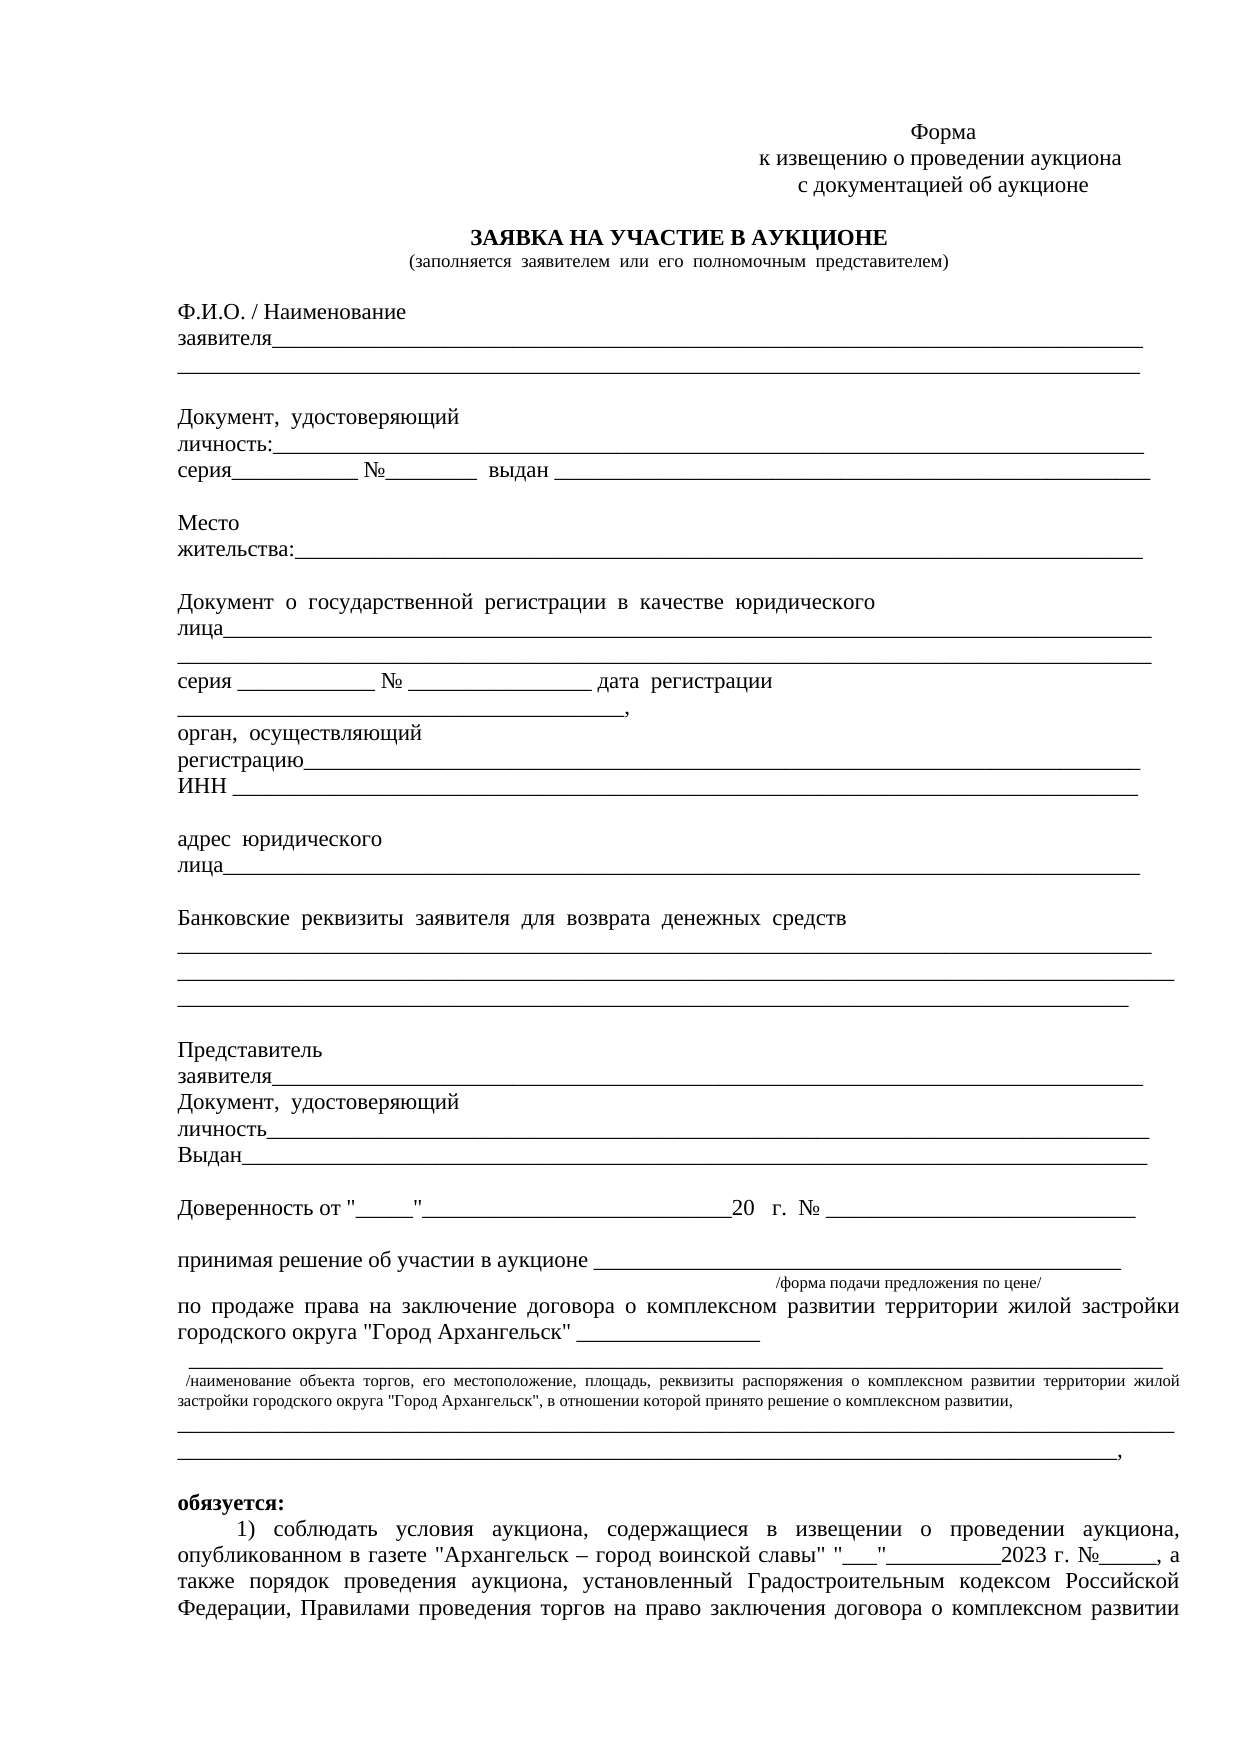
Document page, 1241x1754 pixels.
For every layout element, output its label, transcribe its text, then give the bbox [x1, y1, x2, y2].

text серия___________ №________ выдан ____________________________________________________ [177, 456, 1181, 482]
text _________________________________________________________________________________________________________________________________________________________________________, [177, 1409, 1181, 1462]
text Выдан_______________________________________________________________________________ [177, 1141, 1181, 1167]
text ЗАЯВКА НА УЧАСТИЕ В АУКЦИОНЕ [177, 223, 1181, 250]
text /наименование объекта торгов, его местоположение, площадь, реквизиты распоряжения о комплексном развитии территории жилой застройки городского округа "Город Архангельск", в отношении которой принято решение о комплексном развитии, [177, 1371, 1181, 1409]
text принимая решение об участии в аукционе ______________________________________________ [177, 1247, 1181, 1273]
text (заполняется заявителем или его полномочным представителем) [177, 250, 1181, 271]
text обязуется: [177, 1488, 1181, 1515]
text Документ, удостоверяющий личность_____________________________________________________________________________ [177, 1088, 1181, 1141]
text Документ, удостоверяющий личность:____________________________________________________________________________ [177, 403, 1181, 456]
text Доверенность от "_____"___________________________20 г. № ___________________________ [177, 1194, 1181, 1220]
text орган, осуществляющий регистрацию_________________________________________________________________________ [177, 719, 1181, 772]
text адрес юридического лица________________________________________________________________________________ [177, 825, 1181, 878]
text _____________________________________________________________________________________ [177, 1345, 1181, 1371]
text /форма подачи предложения по цене/ [177, 1273, 1181, 1292]
text __________________________________________________________________________________________________________________________________________________________________________ [177, 957, 1181, 1009]
text по продаже права на заключение договора о комплексном развитии территории жилой застройки городского округа "Город Архангельск" ________________ [177, 1292, 1181, 1345]
table_header Форма к извещению о проведении аукциона с документацией об аукционе [724, 118, 1163, 197]
text _____________________________________________________________________________________ [177, 640, 1181, 667]
text серия ____________ № ________________ дата регистрации _______________________________________, [177, 667, 1181, 719]
text ____________________________________________________________________________________ [177, 351, 1181, 377]
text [177, 1515, 1181, 1620]
text Место жительства:__________________________________________________________________________ [177, 509, 1181, 561]
text Документ о государственной регистрации в качестве юридического лица_________________________________________________________________________________ [177, 588, 1181, 640]
text Банковские реквизиты заявителя для возврата денежных средств _____________________________________________________________________________________ [177, 904, 1181, 957]
text Ф.И.О. / Наименование заявителя____________________________________________________________________________ [177, 298, 1181, 351]
text ИНН _______________________________________________________________________________ [177, 772, 1181, 798]
text Представитель заявителя____________________________________________________________________________ [177, 1036, 1181, 1088]
